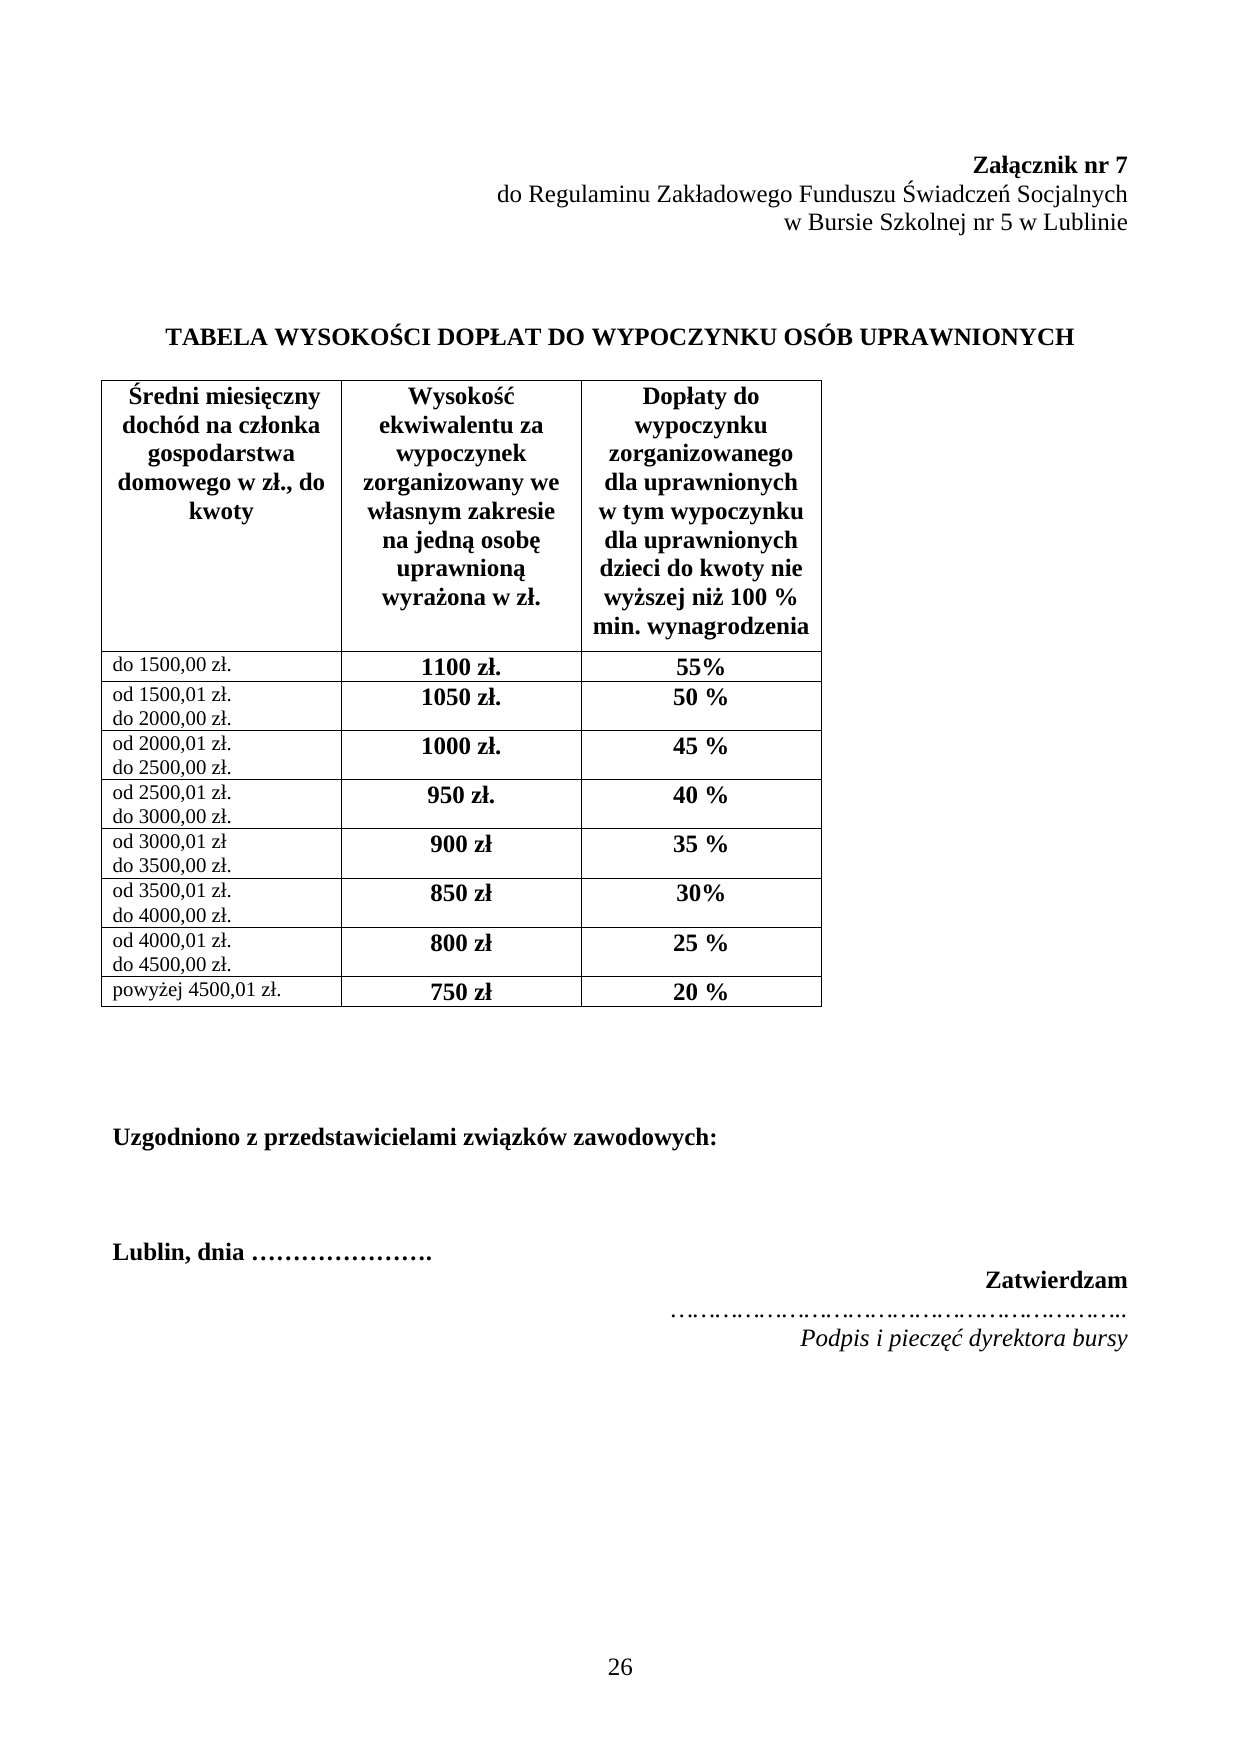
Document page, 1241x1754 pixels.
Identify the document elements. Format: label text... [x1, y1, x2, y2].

table_header Wysokość ekwiwalentu za wypoczynek zorganizowany we własnym zakresie na jedną osobę uprawnioną wyrażona w zł. [342, 381, 581, 651]
table_cell 30% [582, 879, 821, 927]
text TABELA WYSOKOŚCI DOPŁAT DO WYPOCZYNKU OSÓB UPRAWNIONYCH [112, 322, 1128, 351]
table_cell 750 zł [342, 977, 581, 1006]
text w Bursie Szkolnej nr 5 w Lublinie [112, 207, 1128, 236]
text …………………………………………………….. [112, 1294, 1128, 1323]
table_header Dopłaty do wypoczynku zorganizowanego dla uprawnionych w tym wypoczynku dla uprawnionych dzieci do kwoty nie wyższej niż 100 % min. wynagrodzenia [582, 381, 821, 651]
text Lublin, dnia …………………. [112, 1237, 1128, 1265]
table_cell 50 % [582, 682, 821, 730]
table_cell 900 zł [342, 829, 581, 877]
table_cell 1050 zł. [342, 682, 581, 730]
table_cell powyżej 4500,01 zł. [102, 977, 341, 1006]
text Uzgodniono z przedstawicielami związków zawodowych: [112, 1122, 1128, 1150]
table_cell od 3500,01 zł. do 4000,00 zł. [102, 879, 341, 927]
table_cell od 2000,01 zł. do 2500,00 zł. [102, 731, 341, 779]
text Zatwierdzam [112, 1265, 1128, 1294]
table_cell 45 % [582, 731, 821, 779]
table_cell 950 zł. [342, 780, 581, 828]
table_cell 1000 zł. [342, 731, 581, 779]
text Podpis i pieczęć dyrektora bursy [112, 1323, 1128, 1352]
table_cell 20 % [582, 977, 821, 1006]
table_cell od 1500,01 zł. do 2000,00 zł. [102, 682, 341, 730]
table_cell do 1500,00 zł. [102, 652, 341, 681]
table_cell 800 zł [342, 928, 581, 976]
table_cell od 4000,01 zł. do 4500,00 zł. [102, 928, 341, 976]
table_cell od 2500,01 zł. do 3000,00 zł. [102, 780, 341, 828]
text do Regulaminu Zakładowego Funduszu Świadczeń Socjalnych [112, 179, 1128, 207]
table_cell 850 zł [342, 879, 581, 927]
table_cell 25 % [582, 928, 821, 976]
table_cell 40 % [582, 780, 821, 828]
table_cell 55% [582, 652, 821, 681]
table_header Średni miesięczny dochód na członka gospodarstwa domowego w zł., do kwoty [102, 381, 341, 651]
table_cell od 3000,01 zł do 3500,00 zł. [102, 829, 341, 877]
text Załącznik nr 7 [112, 150, 1128, 179]
table_cell 35 % [582, 829, 821, 877]
table_cell 1100 zł. [342, 652, 581, 681]
